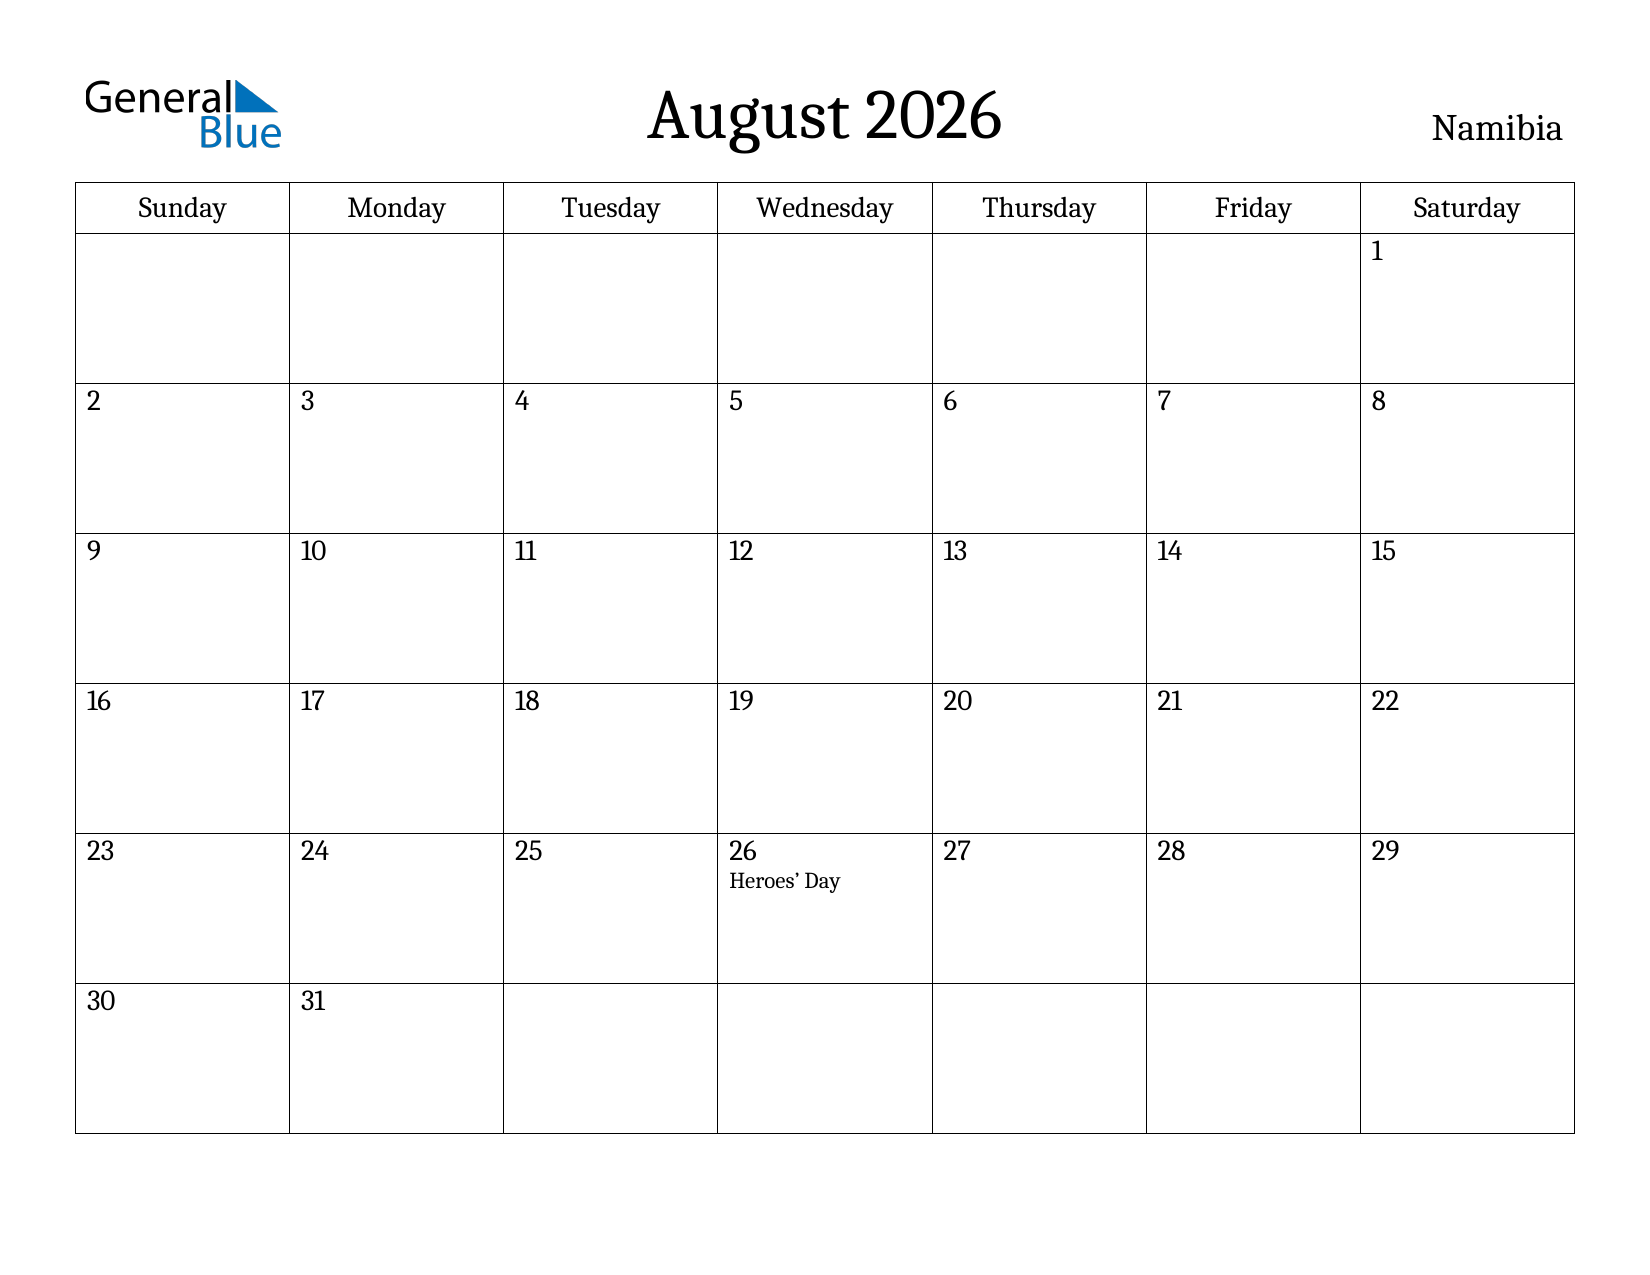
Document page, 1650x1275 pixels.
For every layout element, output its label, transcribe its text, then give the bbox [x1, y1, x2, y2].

table_cell [290, 1018, 503, 1133]
table_cell Tuesday [504, 183, 717, 233]
table_cell [76, 567, 289, 683]
table_cell 2 [76, 384, 289, 417]
table_cell 28 [1147, 834, 1360, 867]
table_cell [718, 984, 932, 1017]
table_cell [933, 234, 1146, 267]
table_header Namibia [1146, 75, 1574, 182]
table_cell [290, 868, 503, 983]
table_cell [76, 417, 289, 533]
table_cell [1147, 417, 1360, 533]
table_cell 10 [290, 534, 503, 567]
table_cell 21 [1147, 684, 1360, 717]
table_cell [718, 417, 932, 533]
table_cell 6 [933, 384, 1146, 417]
table_cell [504, 984, 717, 1017]
table_cell [718, 1018, 932, 1133]
table_cell [1147, 984, 1360, 1017]
picture [86, 80, 281, 148]
table_cell [1147, 267, 1360, 383]
table_cell [504, 234, 717, 267]
table_cell [933, 717, 1146, 833]
table_cell [933, 567, 1146, 683]
table_cell [76, 267, 289, 383]
table_cell [718, 567, 932, 683]
table_cell [504, 868, 717, 983]
table_cell [504, 717, 717, 833]
table_cell [718, 234, 932, 267]
table_cell [933, 267, 1146, 383]
table_cell [290, 417, 503, 533]
table_cell [1147, 868, 1360, 983]
table_cell 29 [1361, 834, 1574, 867]
table_cell 5 [718, 384, 932, 417]
table_cell 11 [504, 534, 717, 567]
table_cell Thursday [933, 183, 1146, 233]
table_cell [504, 267, 717, 383]
table_cell [1361, 1018, 1574, 1133]
table_cell 4 [504, 384, 717, 417]
table_cell 19 [718, 684, 932, 717]
table_cell 20 [933, 684, 1146, 717]
table_cell [933, 417, 1146, 533]
table_cell 12 [718, 534, 932, 567]
table_cell [1147, 717, 1360, 833]
table_cell [1147, 234, 1360, 267]
table_cell [1361, 868, 1574, 983]
table_cell [290, 234, 503, 267]
table_cell [1361, 417, 1574, 533]
table_cell 22 [1361, 684, 1574, 717]
table_cell Wednesday [718, 183, 932, 233]
table_cell 13 [933, 534, 1146, 567]
table_cell 14 [1147, 534, 1360, 567]
table_cell [1361, 717, 1574, 833]
table_cell 25 [504, 834, 717, 867]
table_header August 2026 [504, 75, 1146, 182]
table_header [76, 75, 503, 182]
table_cell [933, 984, 1146, 1017]
table_cell 24 [290, 834, 503, 867]
table_cell [504, 1018, 717, 1133]
table_cell [718, 717, 932, 833]
table_cell [1147, 567, 1360, 683]
table_cell 23 [76, 834, 289, 867]
table_cell [718, 267, 932, 383]
table_cell 3 [290, 384, 503, 417]
table_cell 27 [933, 834, 1146, 867]
table_cell [933, 868, 1146, 983]
table_cell 17 [290, 684, 503, 717]
table_cell [504, 417, 717, 533]
table_cell 8 [1361, 384, 1574, 417]
table_cell [504, 567, 717, 683]
table_cell 16 [76, 684, 289, 717]
table_cell 30 [76, 984, 289, 1017]
table_cell Monday [290, 183, 503, 233]
table_cell 18 [504, 684, 717, 717]
table_cell 15 [1361, 534, 1574, 567]
table_cell Friday [1147, 183, 1360, 233]
table_cell [933, 1018, 1146, 1133]
table_cell 9 [76, 534, 289, 567]
table_cell [290, 567, 503, 683]
table_cell [1361, 984, 1574, 1017]
table_cell 7 [1147, 384, 1360, 417]
table_cell [290, 717, 503, 833]
table_cell [76, 868, 289, 983]
table_cell 26 [718, 834, 932, 867]
table_cell Saturday [1361, 183, 1574, 233]
table_cell Sunday [76, 183, 289, 233]
table_cell [1361, 567, 1574, 683]
table_cell [76, 1018, 289, 1133]
table_cell [76, 234, 289, 267]
table_cell 1 [1361, 234, 1574, 267]
table_cell [1361, 267, 1574, 383]
table_cell [1147, 1018, 1360, 1133]
table_cell [290, 267, 503, 383]
table_cell [76, 717, 289, 833]
table_cell Heroes’ Day [718, 868, 932, 983]
table_cell 31 [290, 984, 503, 1017]
